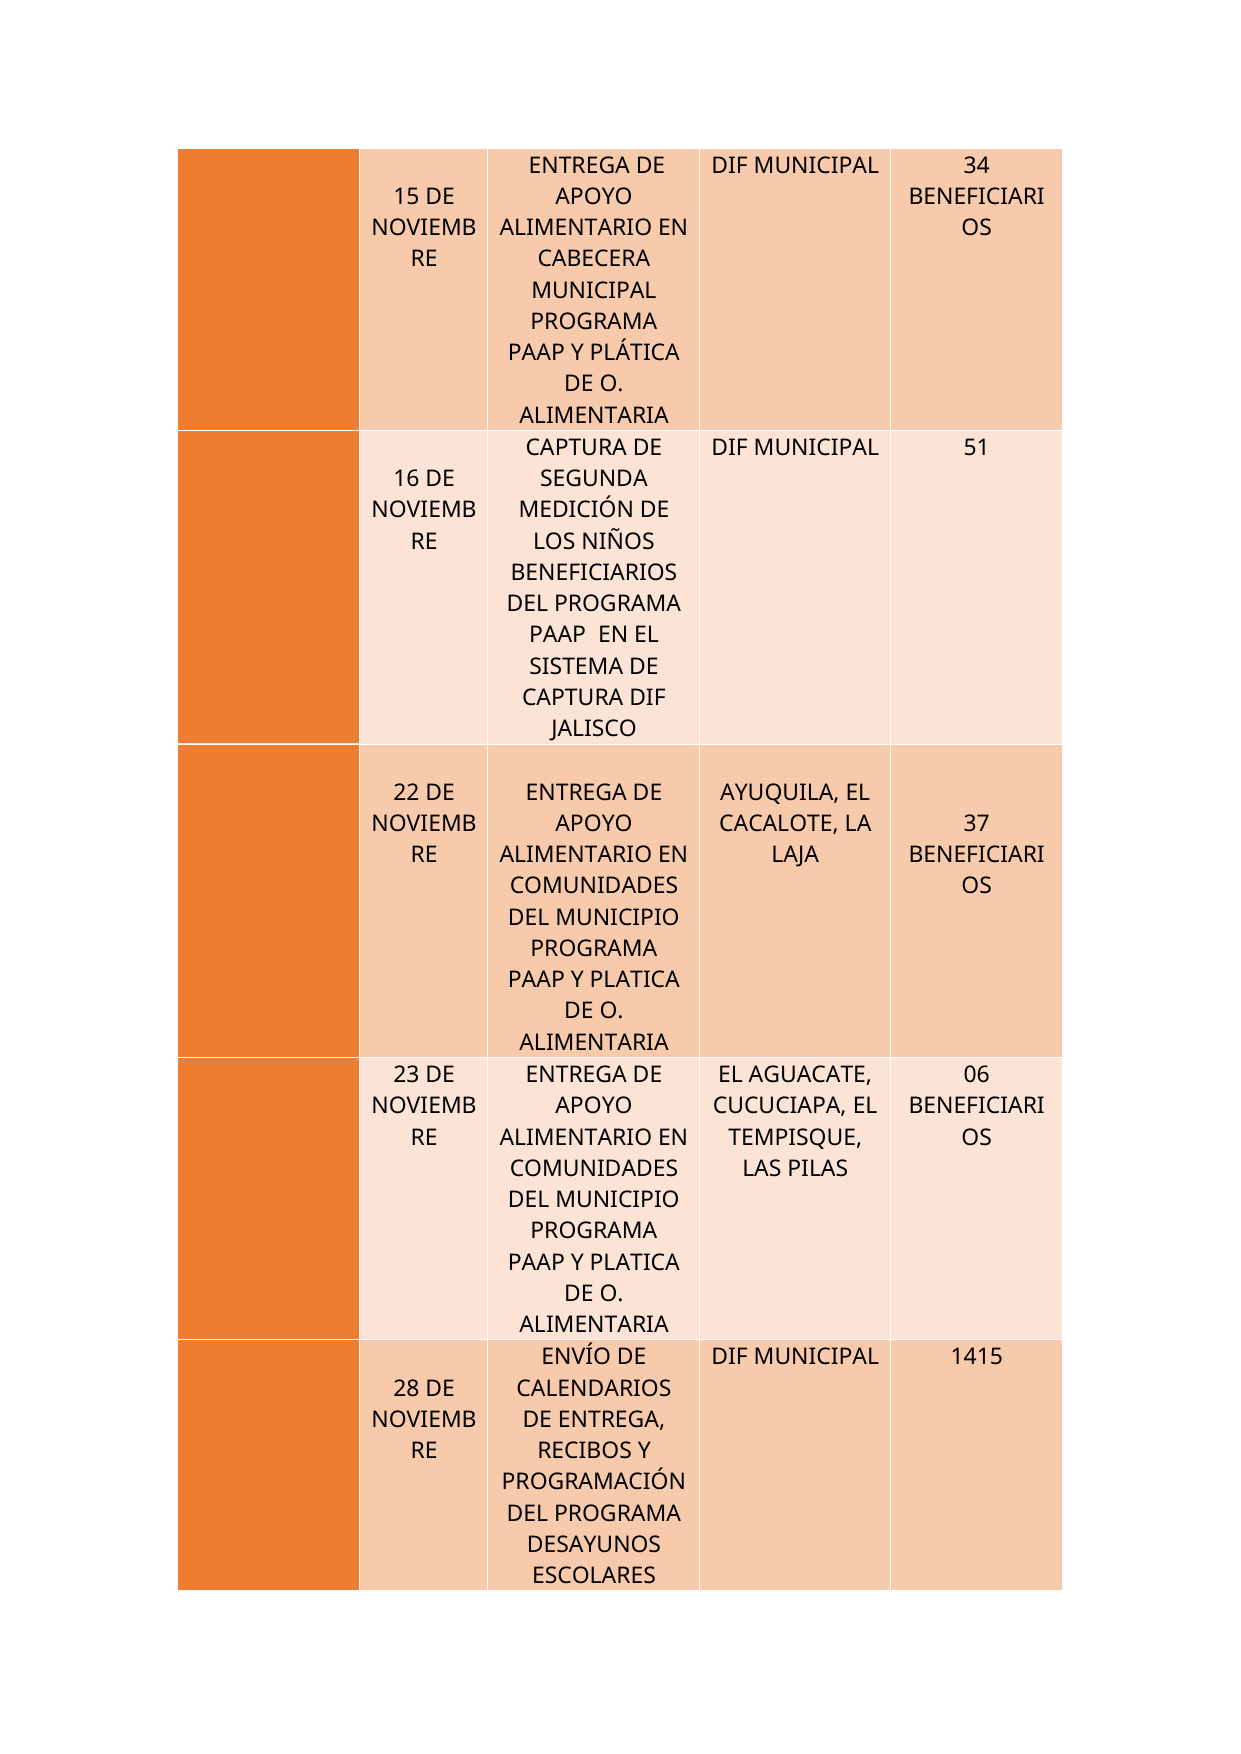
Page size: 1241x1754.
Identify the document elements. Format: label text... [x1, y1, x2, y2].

table_cell 06 BENEFICIARIOS [891, 1058, 1062, 1339]
table_cell [178, 149, 359, 430]
table_cell ENTREGA DE APOYO ALIMENTARIO EN COMUNIDADES DEL MUNICIPIO PROGRAMA PAAP Y PLATICA DE O. ALIMENTARIA [488, 1058, 699, 1339]
table_cell [178, 1058, 359, 1339]
table_cell 16 DE NOVIEMBRE [360, 431, 487, 743]
table_cell DIF MUNICIPAL [700, 149, 890, 430]
table_cell 23 DE NOVIEMBRE [360, 1058, 487, 1339]
table_cell 15 DE NOVIEMBRE [360, 149, 487, 430]
table_cell [178, 745, 359, 1057]
table_cell EL AGUACATE, CUCUCIAPA, EL TEMPISQUE, LAS PILAS [700, 1058, 890, 1339]
table_cell 28 DE NOVIEMBRE [360, 1340, 487, 1590]
table_cell ENVÍO DE CALENDARIOS DE ENTREGA, RECIBOS Y PROGRAMACIÓN DEL PROGRAMA DESAYUNOS ESCOLARES [488, 1340, 699, 1590]
table_cell 37 BENEFICIARIOS [891, 745, 1062, 1057]
table_cell CAPTURA DE SEGUNDA MEDICIÓN DE LOS NIÑOS BENEFICIARIOS DEL PROGRAMA PAAP EN EL SISTEMA DE CAPTURA DIF JALISCO [488, 431, 699, 743]
table_cell 1415 [891, 1340, 1062, 1590]
table_cell DIF MUNICIPAL [700, 1340, 890, 1590]
table_cell ENTREGA DE APOYO ALIMENTARIO EN COMUNIDADES DEL MUNICIPIO PROGRAMA PAAP Y PLATICA DE O. ALIMENTARIA [488, 745, 699, 1057]
table_cell 51 [891, 431, 1062, 743]
table_cell ENTREGA DE APOYO ALIMENTARIO EN CABECERA MUNICIPAL PROGRAMA PAAP Y PLÁTICA DE O. ALIMENTARIA [488, 149, 699, 430]
table_cell AYUQUILA, EL CACALOTE, LA LAJA [700, 745, 890, 1057]
table_cell [178, 431, 359, 743]
table_cell DIF MUNICIPAL [700, 431, 890, 743]
table_cell 34 BENEFICIARIOS [891, 149, 1062, 430]
table_cell [178, 1340, 359, 1590]
table_cell 22 DE NOVIEMBRE [360, 745, 487, 1057]
